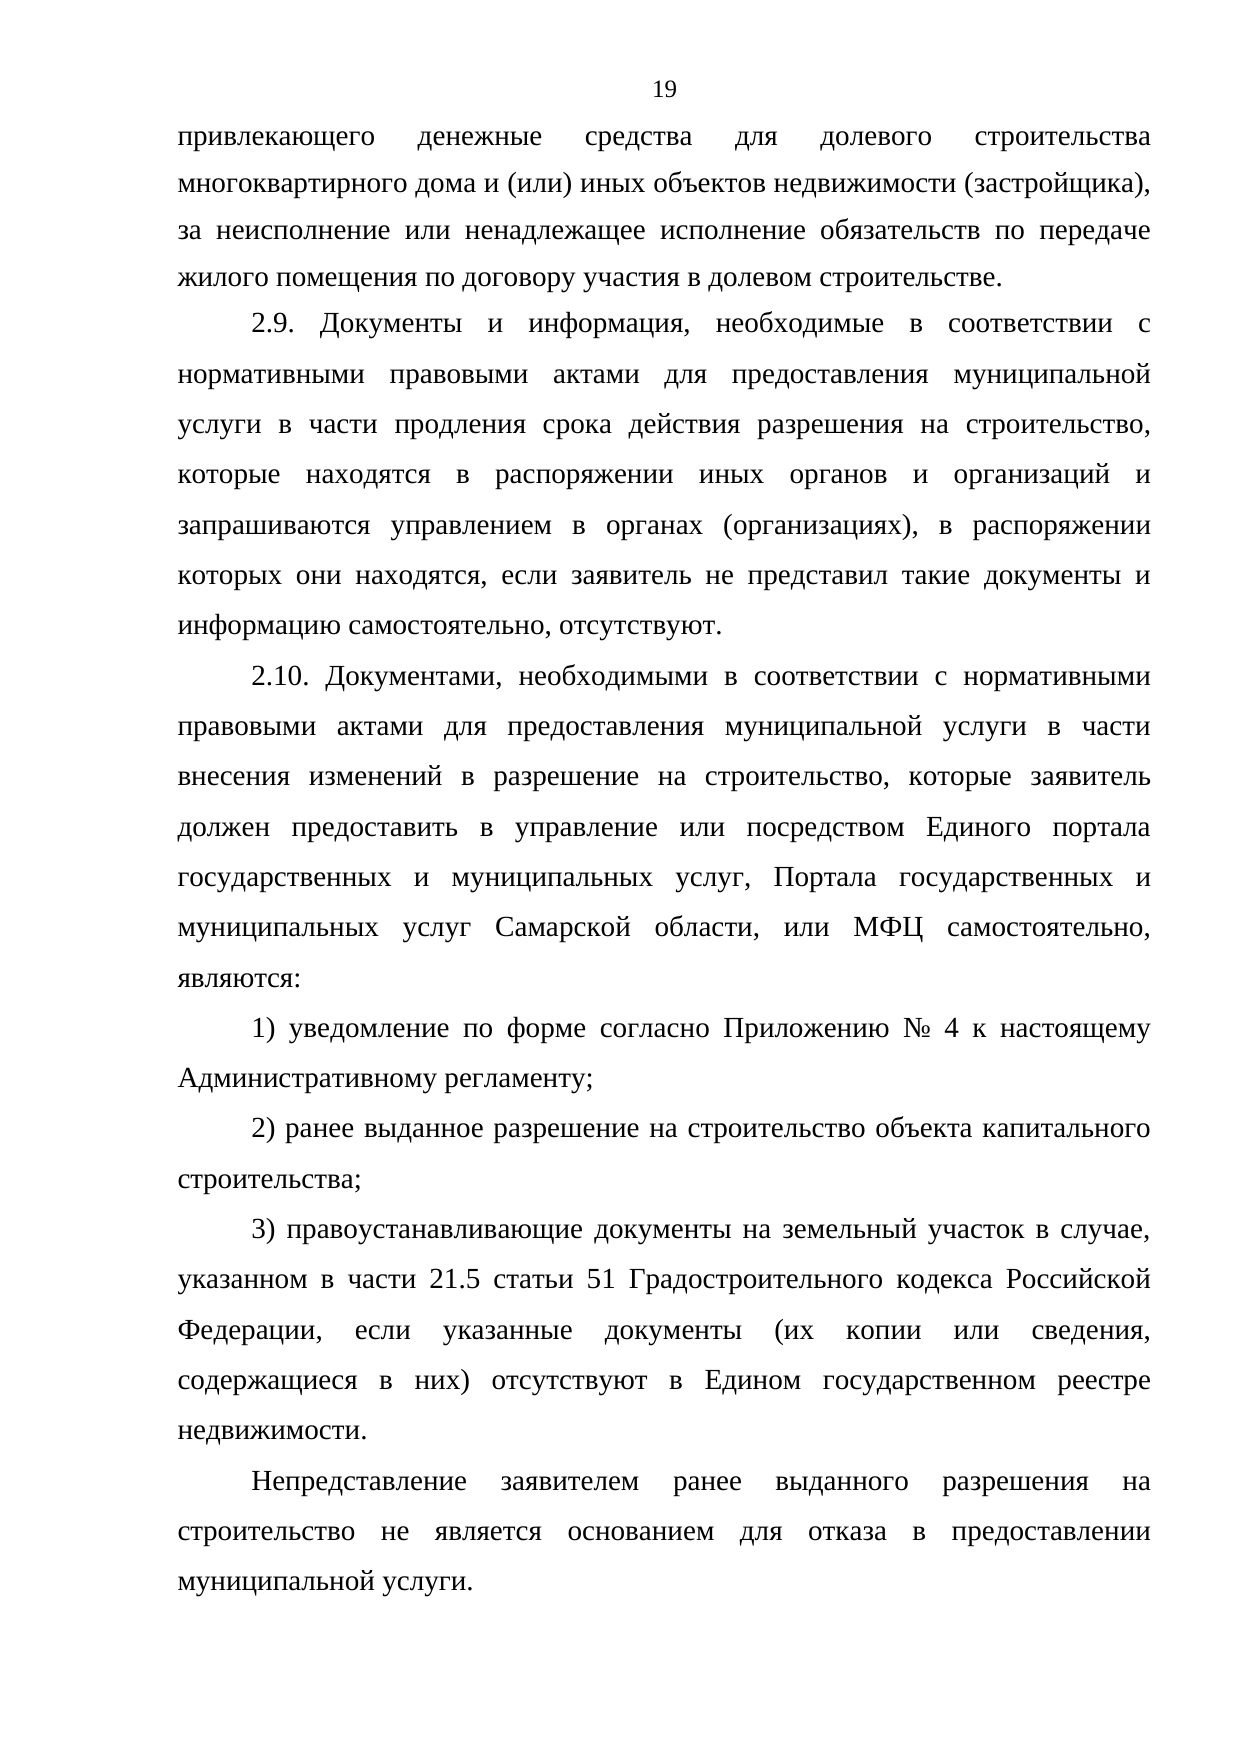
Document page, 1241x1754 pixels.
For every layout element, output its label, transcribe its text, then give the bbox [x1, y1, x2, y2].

text 2) ранее выданное разрешение на строительство объекта капитального строительства; [177, 1111, 1152, 1194]
text Непредставление заявителем ранее выданного разрешения на строительство не является основанием для отказа в предоставлении муниципальной услуги. [177, 1463, 1152, 1597]
text 2.9. Документы и информация, необходимые в соответствии с нормативными правовыми актами для предоставления муниципальной услуги в части продления срока действия разрешения на строительство, которые находятся в распоряжении иных органов и организаций и запрашиваются управлением в органах (организациях), в распоряжении которых они находятся, если заявитель не представил такие документы и информацию самостоятельно, отсутствуют. [177, 306, 1152, 641]
text 3) правоустанавливающие документы на земельный участок в случае, указанном в части 21.5 статьи 51 Градостроительного кодекса Российской Федерации, если указанные документы (их копии или сведения, содержащиеся в них) отсутствуют в Едином государственном реестре недвижимости. [177, 1211, 1152, 1446]
text 1) уведомление по форме согласно Приложению № 4 к настоящему Административному регламенту; [177, 1010, 1152, 1094]
text 2.10. Документами, необходимыми в соответствии с нормативными правовыми актами для предоставления муниципальной услуги в части внесения изменений в разрешение на строительство, которые заявитель должен предоставить в управление или посредством Единого портала государственных и муниципальных услуг, Портала государственных и муниципальных услуг Самарской области, или МФЦ самостоятельно, являются: [177, 658, 1152, 993]
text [177, 118, 1152, 292]
